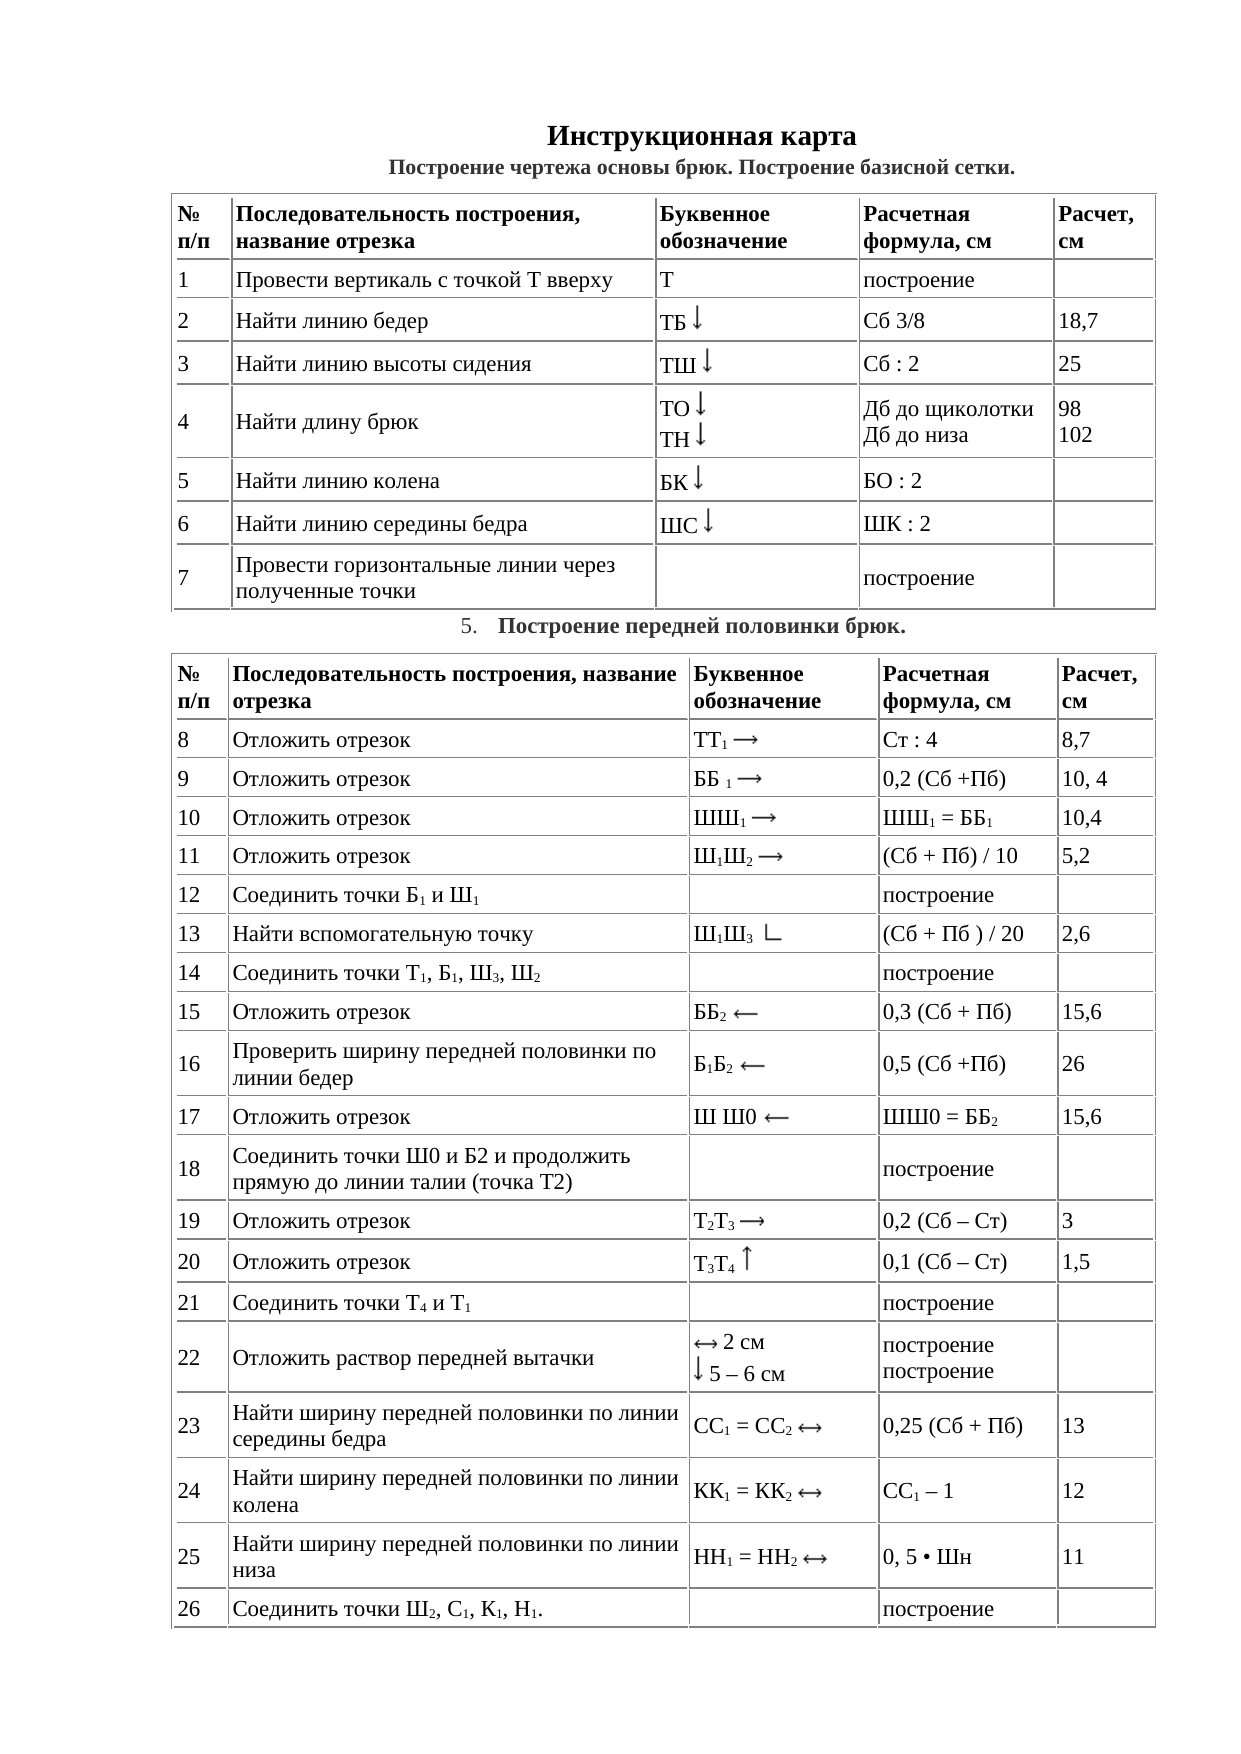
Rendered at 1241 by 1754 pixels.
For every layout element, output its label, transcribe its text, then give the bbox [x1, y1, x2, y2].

table_cell Отложить отрезок [229, 994, 687, 1029]
table_cell 14 [173, 952, 227, 991]
picture [797, 1487, 822, 1499]
table_header Буквенное обозначение [655, 196, 858, 258]
picture [764, 921, 785, 942]
table_cell построение построение [880, 1324, 1056, 1391]
table_cell 8 [173, 718, 226, 757]
table_cell [690, 877, 876, 913]
picture [740, 1214, 764, 1229]
table_cell 0,2 (Сб +Пб) [880, 760, 1056, 796]
table_cell ТТ1 [690, 721, 876, 757]
table_cell построение [880, 1137, 1056, 1199]
table_cell [690, 1285, 876, 1320]
table_cell Найти линию высоты сидения [233, 343, 653, 383]
table_cell 25 [173, 1522, 227, 1587]
table_cell [1059, 1281, 1155, 1320]
table_cell построение [880, 955, 1056, 991]
table_cell 11 [173, 835, 227, 874]
table_cell 6 [174, 500, 229, 543]
table_cell [690, 1137, 876, 1199]
table_cell построение [880, 877, 1056, 913]
table_cell 4 [174, 383, 229, 457]
table_header Расчет, см [1053, 196, 1155, 258]
table_cell Отложить отрезок [229, 1203, 687, 1238]
table_cell 2 см 5 – 6 см [690, 1324, 876, 1391]
table_header Последовательность построения, название отрезка [231, 194, 655, 258]
table_cell Соединить точки Ш2, С1, К1, Н1. [228, 1591, 688, 1626]
table_cell [1059, 1320, 1155, 1391]
table_cell 11 [1057, 1522, 1156, 1587]
table_cell Дб до щиколотки Дб до низа [860, 387, 1052, 457]
table_cell 21 [174, 1281, 226, 1320]
table_cell Найти линию бедер [233, 300, 653, 340]
picture [732, 1007, 761, 1020]
table_cell ШШ0 = ББ2 [880, 1098, 1056, 1134]
table_cell Найти ширину передней половинки по линии низа [229, 1525, 687, 1587]
list Построение передней половинки брюк. [215, 612, 1152, 639]
table_cell 10, 4 [1057, 757, 1156, 796]
table_cell построение [880, 1285, 1056, 1320]
table_cell Отложить отрезок [229, 838, 687, 874]
table_cell Т [657, 261, 857, 297]
picture [703, 507, 714, 534]
table_cell 9 [173, 757, 227, 796]
table_header Буквенное обозначение [689, 654, 878, 718]
table_cell [1057, 1134, 1156, 1199]
table_header Расчетная формула, см [859, 196, 1053, 258]
table_cell 0,25 (Сб + Пб) [880, 1395, 1056, 1457]
table_cell 8,7 [1059, 718, 1156, 757]
table_cell 5,2 [1057, 835, 1156, 874]
table_cell Т2Т3 [690, 1203, 876, 1238]
table_cell 3 [174, 340, 229, 383]
table_cell Ст : 4 [880, 721, 1056, 757]
table_cell 2 [173, 297, 231, 340]
table_cell [1057, 1587, 1155, 1626]
table_cell Проверить ширину передней половинки по линии бедер [229, 1033, 687, 1095]
table_cell 19 [174, 1199, 226, 1238]
table_cell 16 [174, 1030, 226, 1095]
table_cell 0,3 (Сб + Пб) [880, 994, 1056, 1029]
table_cell ТБ [657, 300, 857, 340]
table_cell ТШ [657, 343, 857, 383]
table_cell Найти линию середины бедра [233, 503, 653, 543]
table_cell ШШ1 [690, 799, 876, 835]
table_cell 17 [173, 1095, 227, 1134]
table_cell 15,6 [1057, 1095, 1156, 1134]
picture [733, 733, 758, 747]
picture [702, 347, 713, 374]
table_cell ББ 1 [690, 760, 876, 796]
picture [738, 1060, 768, 1072]
table_cell 12 [173, 874, 227, 913]
table_cell Найти ширину передней половинки по линии колена [229, 1460, 687, 1522]
table_cell Отложить отрезок [229, 799, 687, 835]
picture [693, 1337, 718, 1350]
picture [692, 304, 703, 331]
table_cell [1053, 543, 1155, 608]
table_cell построение [878, 1591, 1057, 1626]
table_cell 24 [173, 1457, 227, 1522]
table_cell ББ2 [690, 994, 876, 1029]
table_cell 3 [1059, 1199, 1155, 1238]
table_cell 20 [174, 1238, 226, 1281]
table_cell [655, 547, 858, 608]
table_cell 10 [173, 796, 227, 835]
table_cell 0,5 (Сб +Пб) [880, 1033, 1056, 1095]
table_header № п/п [174, 656, 227, 718]
picture [693, 1356, 704, 1382]
table_cell 13 [1059, 1391, 1155, 1457]
table_cell построение [859, 547, 1053, 608]
table_cell ШШ1 = ББ1 [880, 799, 1056, 835]
table_cell ШК : 2 [860, 503, 1052, 543]
table_cell [1053, 457, 1156, 500]
table_cell Сб 3/8 [860, 300, 1052, 340]
table_cell СС1 – 1 [880, 1460, 1056, 1522]
table_cell БО : 2 [860, 460, 1052, 500]
table_cell [1055, 500, 1155, 543]
table_cell 0, 5 • Шн [880, 1525, 1056, 1587]
table_cell (Сб + Пб ) / 20 [880, 916, 1056, 952]
table_cell 0,1 (Сб – Ст) [880, 1242, 1056, 1281]
table_cell ТО ТН [657, 387, 857, 457]
table_cell 15 [173, 991, 227, 1029]
table_cell 23 [174, 1391, 226, 1457]
picture [695, 421, 707, 447]
table_cell 98 102 [1055, 383, 1155, 457]
table_cell Отложить раствор передней вытачки [229, 1324, 687, 1391]
table_cell Соединить точки Ш0 и Б2 и продолжить прямую до линии талии (точка Т2) [229, 1137, 687, 1199]
table_cell 18 [173, 1134, 227, 1199]
table_cell [690, 955, 876, 991]
table_header Последовательность построения, название отрезка [228, 656, 688, 718]
table_cell Б1Б2 [690, 1033, 876, 1095]
table_cell Провести горизонтальные линии через полученные точки [231, 543, 655, 608]
table_cell 26 [174, 1587, 227, 1626]
table_cell Соединить точки Т4 и Т1 [229, 1285, 687, 1320]
list Инструкционная карта [252, 118, 1152, 152]
table_cell 1 [173, 258, 229, 297]
table_cell построение [860, 261, 1052, 297]
table_header № п/п [173, 194, 231, 258]
list Построение чертежа основы брюк. Построение базисной сетки. [252, 152, 1152, 179]
table_cell (Сб + Пб) / 10 [880, 838, 1056, 874]
table_cell 18,7 [1053, 297, 1156, 340]
table_cell СС1 = СС2 [690, 1395, 876, 1457]
picture [693, 464, 704, 491]
table_cell Найти ширину передней половинки по линии середины бедра [229, 1395, 687, 1457]
table_cell Отложить отрезок [229, 721, 687, 757]
picture [695, 391, 707, 417]
table_cell 10,4 [1057, 796, 1156, 835]
table_cell 7 [174, 543, 231, 608]
table_header Расчетная формула, см [878, 654, 1057, 718]
table_cell Т3Т4 [690, 1242, 876, 1281]
table_cell КК1 = КК2 [690, 1460, 876, 1522]
table_cell 15,6 [1057, 991, 1156, 1029]
table_cell 25 [1055, 340, 1155, 383]
table_header Расчет, см [1057, 656, 1155, 718]
table_cell Ш1Ш2 [690, 838, 876, 874]
table_cell 22 [174, 1320, 226, 1391]
picture [737, 772, 762, 786]
table_cell Найти длину брюк [233, 387, 653, 457]
picture [762, 1112, 792, 1124]
picture [740, 1246, 753, 1272]
table_cell Найти вспомогательную точку [229, 916, 687, 952]
picture [802, 1552, 827, 1565]
table_cell Отложить отрезок [229, 1098, 687, 1134]
table_cell ШС [657, 503, 857, 543]
table_cell Провести вертикаль с точкой Т вверху [233, 261, 653, 297]
table_cell Отложить отрезок [229, 1242, 687, 1281]
table_cell [1055, 258, 1156, 297]
table_cell Соединить точки Т1, Б1, Ш3, Ш2 [229, 955, 687, 991]
picture [797, 1421, 822, 1434]
picture [751, 811, 776, 825]
table_cell 0,2 (Сб – Ст) [880, 1203, 1056, 1238]
table_cell Ш Ш0 [690, 1098, 876, 1134]
table_cell Найти линию колена [233, 460, 653, 500]
table_cell 26 [1059, 1030, 1155, 1095]
table_cell БК [657, 460, 857, 500]
table_cell [1057, 952, 1156, 991]
table_cell 13 [173, 913, 227, 952]
picture [758, 850, 783, 864]
table_cell Ш1Ш3 [690, 916, 876, 952]
table_cell 2,6 [1057, 913, 1156, 952]
table_cell Отложить отрезок [229, 760, 687, 796]
table_cell 12 [1057, 1457, 1156, 1522]
table_cell 5 [173, 457, 231, 500]
table_cell [689, 1587, 878, 1626]
table_cell Сб : 2 [860, 343, 1052, 383]
table_cell НН1 = НН2 [690, 1525, 876, 1587]
table_cell [1057, 874, 1156, 913]
table_cell 1,5 [1059, 1238, 1155, 1281]
table_cell Соединить точки Б1 и Ш1 [229, 877, 687, 913]
